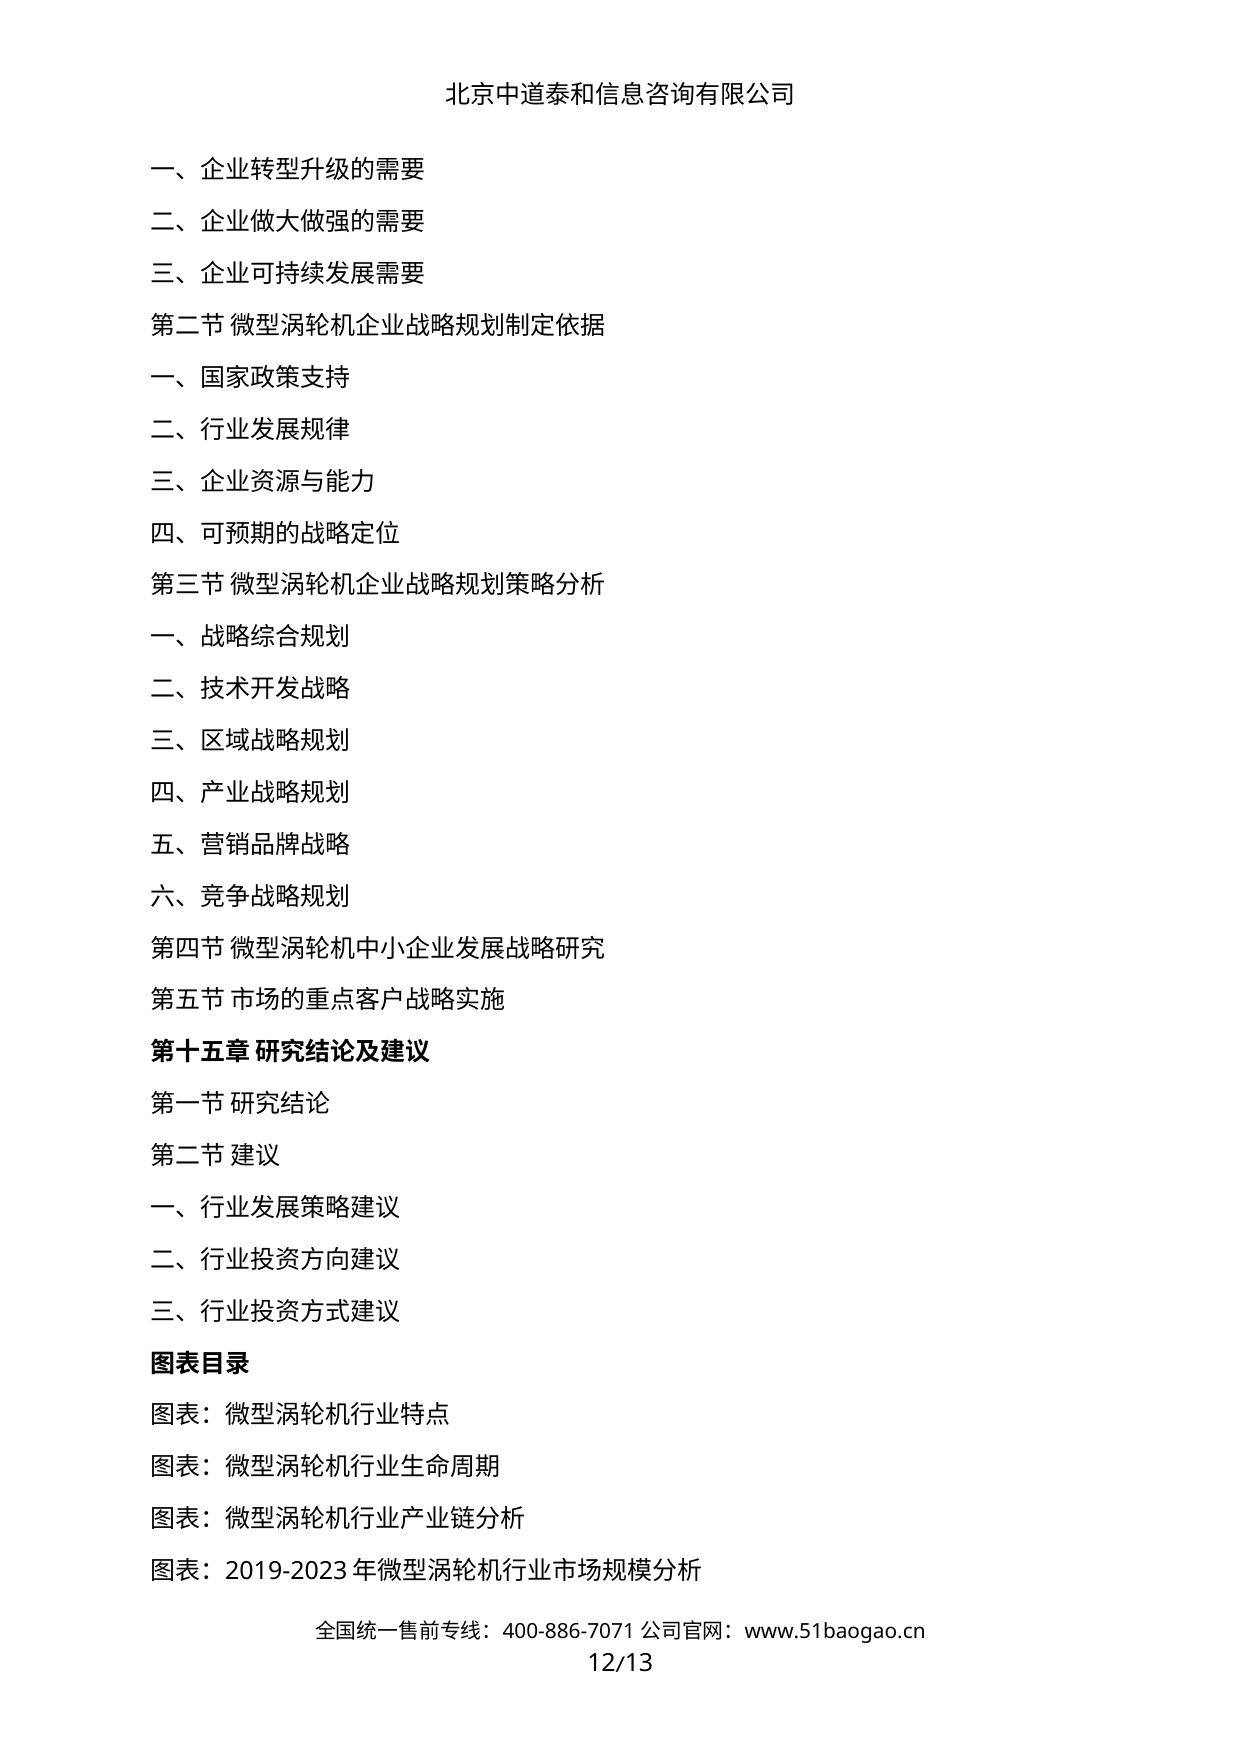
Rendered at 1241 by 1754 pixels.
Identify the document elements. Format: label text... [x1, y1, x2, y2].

text 六、竞争战略规划 [150, 876, 1090, 912]
text 第二节 微型涡轮机企业战略规划制定依据 [150, 306, 1090, 342]
text 一、国家政策支持 [150, 357, 1090, 394]
text 三、企业资源与能力 [150, 461, 1090, 497]
text 一、企业转型升级的需要 [150, 150, 1090, 186]
text 第二节 建议 [150, 1136, 1090, 1172]
text 四、产业战略规划 [150, 772, 1090, 809]
text 图表：微型涡轮机行业生命周期 [150, 1447, 1090, 1483]
text 三、企业可持续发展需要 [150, 254, 1090, 290]
text 图表：2019-2023年微型涡轮机行业市场规模分析 [150, 1551, 1090, 1587]
text 图表目录 [150, 1343, 1090, 1379]
text 一、战略综合规划 [150, 617, 1090, 653]
text 五、营销品牌战略 [150, 824, 1090, 861]
text 第四节 微型涡轮机中小企业发展战略研究 [150, 928, 1090, 964]
text 图表：微型涡轮机行业特点 [150, 1395, 1090, 1431]
text 一、行业发展策略建议 [150, 1187, 1090, 1224]
text 三、行业投资方式建议 [150, 1291, 1090, 1327]
text 三、区域战略规划 [150, 721, 1090, 757]
text 二、技术开发战略 [150, 669, 1090, 705]
text 二、行业发展规律 [150, 409, 1090, 446]
text 二、企业做大做强的需要 [150, 202, 1090, 238]
text 图表：微型涡轮机行业产业链分析 [150, 1499, 1090, 1535]
text 四、可预期的战略定位 [150, 513, 1090, 549]
text 二、行业投资方向建议 [150, 1239, 1090, 1276]
text 第十五章 研究结论及建议 [150, 1032, 1090, 1068]
text 第五节 市场的重点客户战略实施 [150, 980, 1090, 1016]
text 第一节 研究结论 [150, 1084, 1090, 1120]
text 第三节 微型涡轮机企业战略规划策略分析 [150, 565, 1090, 601]
